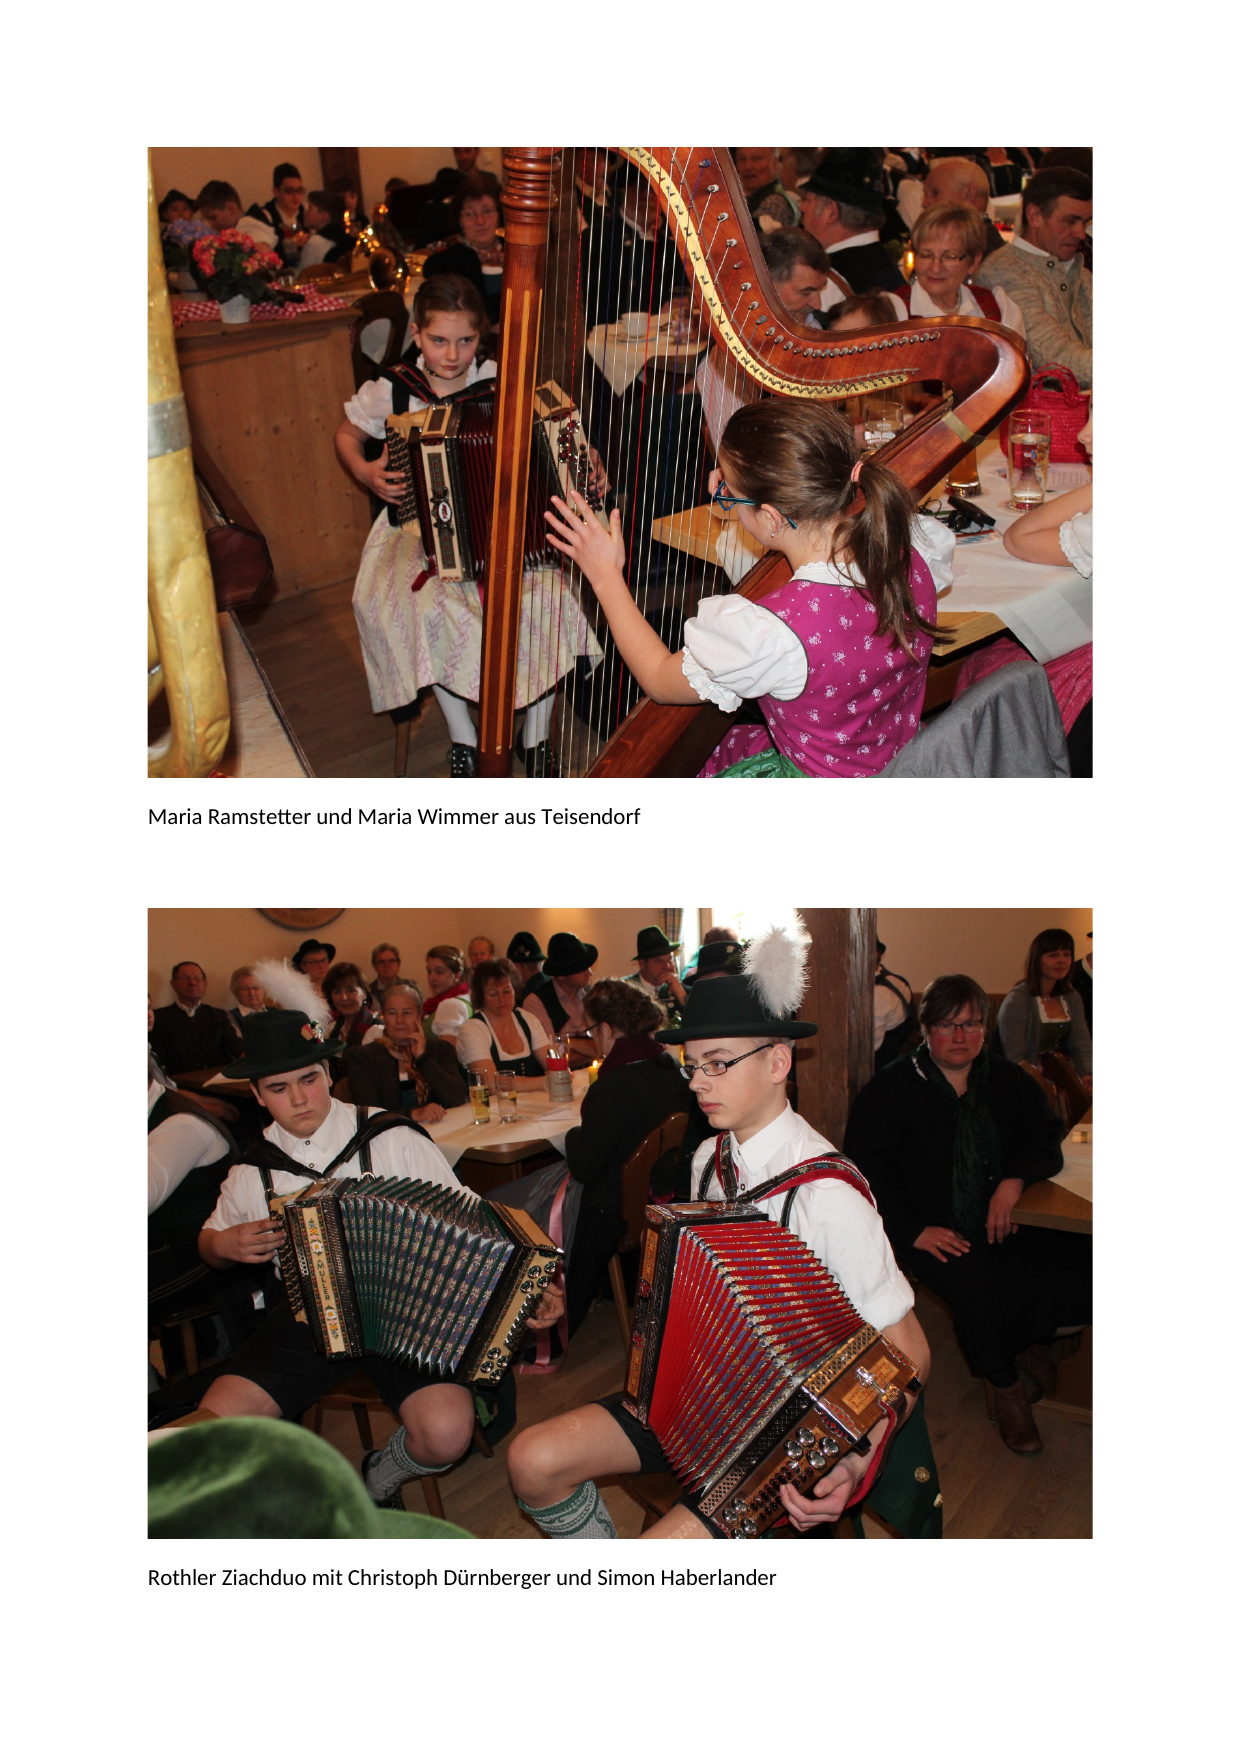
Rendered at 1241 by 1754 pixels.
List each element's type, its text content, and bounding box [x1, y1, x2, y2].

picture [147, 147, 1093, 778]
picture [147, 908, 1093, 1539]
text Maria Ramstetter und Maria Wimmer aus Teisendorf [148, 802, 1093, 830]
text Rothler Ziachduo mit Christoph Dürnberger und Simon Haberlander [148, 1563, 1093, 1591]
